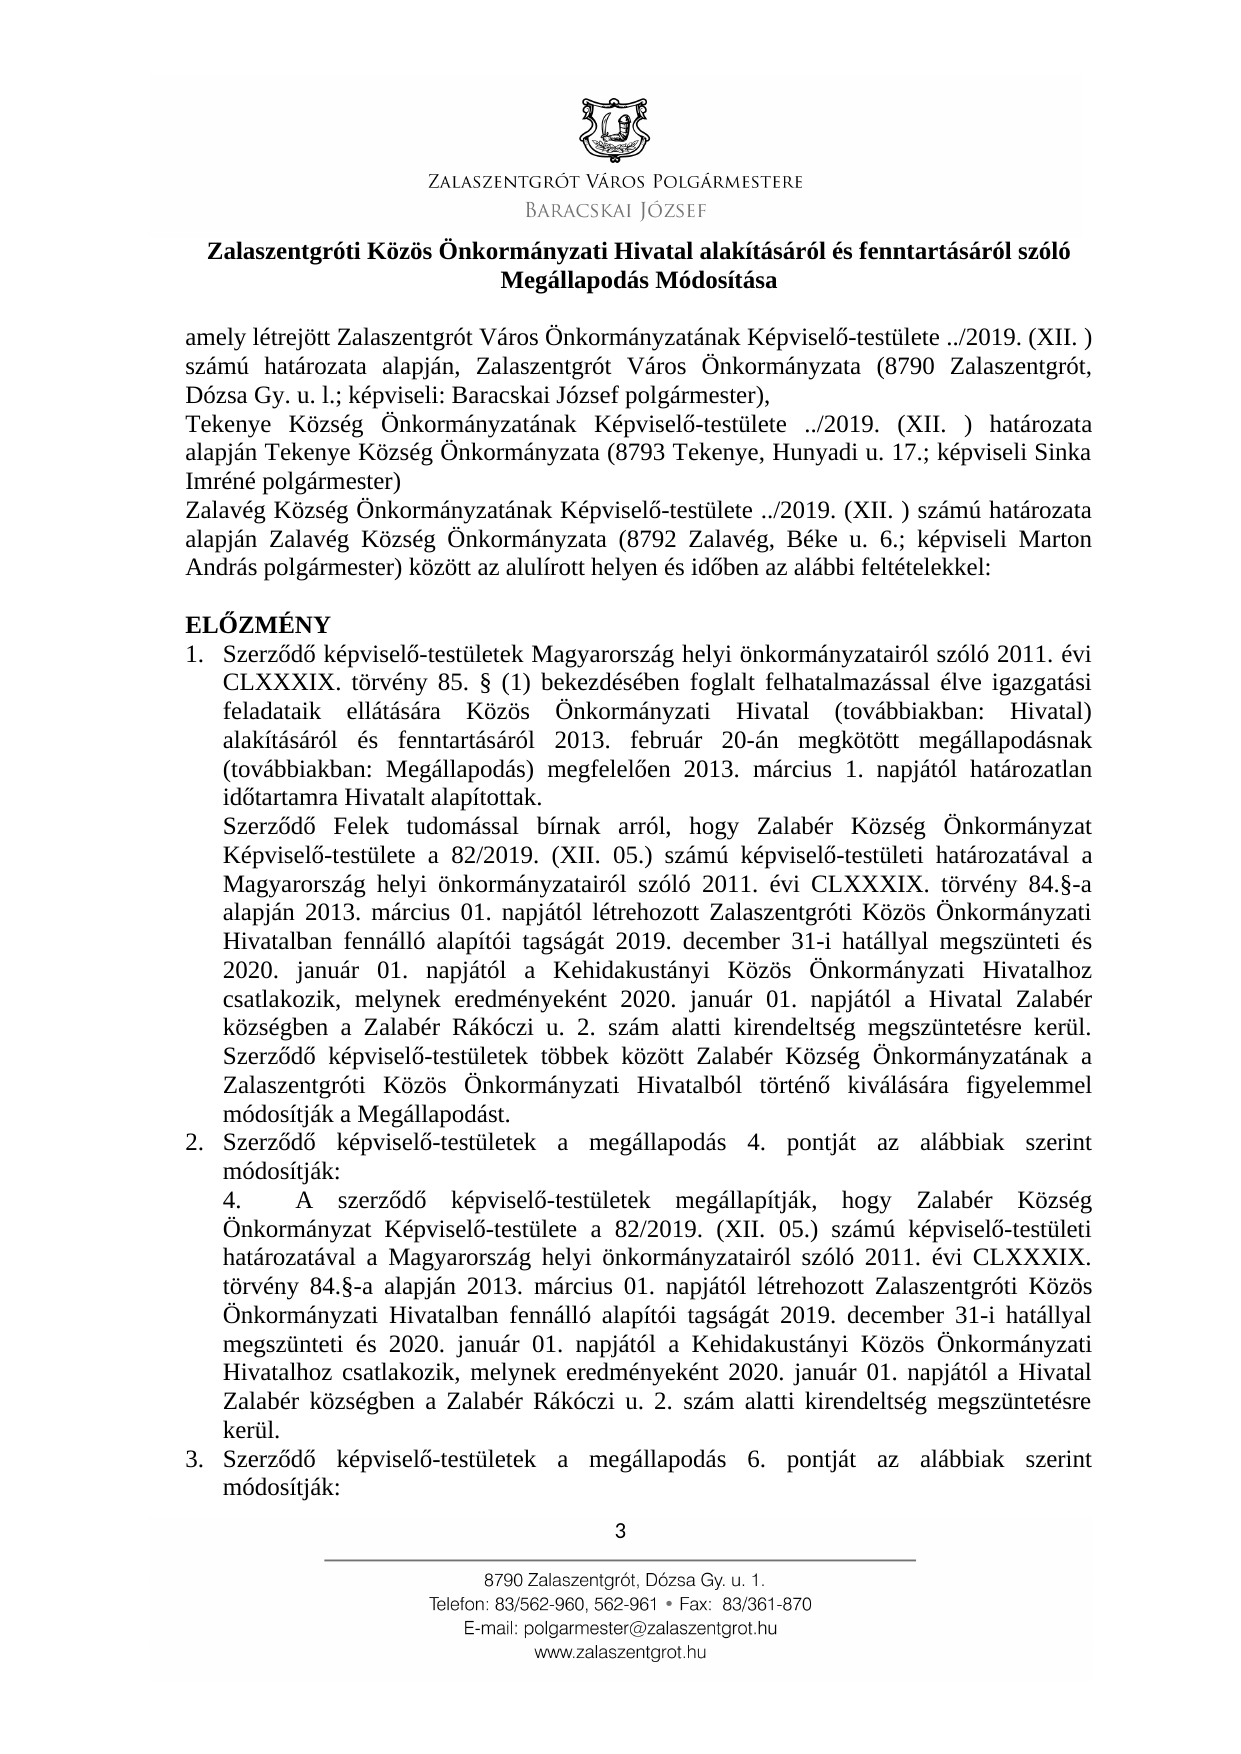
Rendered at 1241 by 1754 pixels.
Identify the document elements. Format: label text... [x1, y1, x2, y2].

picture [147, 1516, 1093, 1681]
list Szerződő képviselő-testületek a megállapodás 4. pontját az alábbiak szerint módosítják: [185, 1127, 1093, 1185]
text Zalavég Község Önkormányzatának Képviselő-testülete ../2019. (XII. ) számú határozata alapján Zalavég Község Önkormányzata (8792 Zalavég, Béke u. 6.; képviseli Marton András polgármester) között az alulírott helyen és időben az alábbi feltételekkel: [185, 495, 1093, 581]
list Szerződő képviselő-testületek a megállapodás 6. pontját az alábbiak szerint módosítják: [185, 1444, 1093, 1501]
text Zalaszentgróti Közös Önkormányzati Hivatal alakításáról és fenntartásáról szóló [185, 236, 1093, 265]
list Szerződő Felek tudomással bírnak arról, hogy Zalabér Község Önkormányzat Képviselő-testülete a 82/2019. (XII. 05.) számú képviselő-testületi határozatával a Magyarország helyi önkormányzatairól szóló 2011. évi CLXXXIX. törvény 84.§-a alapján 2013. március 01. napjától létrehozott Zalaszentgróti Közös Önkormányzati Hivatalban fennálló alapítói tagságát 2019. december 31-i hatállyal megszünteti és 2020. január 01. napjától a Kehidakustányi Közös Önkormányzati Hivatalhoz csatlakozik, melynek eredményeként 2020. január 01. napjától a Hivatal Zalabér községben a Zalabér Rákóczi u. 2. szám alatti kirendeltség megszüntetésre kerül. Szerződő képviselő-testületek többek között Zalabér Község Önkormányzatának a Zalaszentgróti Közös Önkormányzati Hivatalból történő kiválására figyelemmel módosítják a Megállapodást. [223, 811, 1093, 1127]
text amely létrejött Zalaszentgrót Város Önkormányzatának Képviselő-testülete ../2019. (XII. ) számú határozata alapján, Zalaszentgrót Város Önkormányzata (8790 Zalaszentgrót, Dózsa Gy. u. l.; képviseli: Baracskai József polgármester), [185, 322, 1093, 409]
text 4. A szerződő képviselő-testületek megállapítják, hogy Zalabér Község Önkormányzat Képviselő-testülete a 82/2019. (XII. 05.) számú képviselő-testületi határozatával a Magyarország helyi önkormányzatairól szóló 2011. évi CLXXXIX. törvény 84.§-a alapján 2013. március 01. napjától létrehozott Zalaszentgróti Közös Önkormányzati Hivatalban fennálló alapítói tagságát 2019. december 31-i hatállyal megszünteti és 2020. január 01. napjától a Kehidakustányi Közös Önkormányzati Hivatalhoz csatlakozik, melynek eredményeként 2020. január 01. napjától a Hivatal Zalabér községben a Zalabér Rákóczi u. 2. szám alatti kirendeltség megszüntetésre kerül. [223, 1185, 1093, 1444]
text ELŐZMÉNY [185, 610, 1093, 639]
text Tekenye Község Önkormányzatának Képviselő-testülete ../2019. (XII. ) határozata alapján Tekenye Község Önkormányzata (8793 Tekenye, Hunyadi u. 17.; képviseli Sinka Imréné polgármester) [185, 409, 1093, 495]
picture [147, 73, 1082, 237]
list Szerződő képviselő-testületek Magyarország helyi önkormányzatairól szóló 2011. évi CLXXXIX. törvény 85. § (1) bekezdésében foglalt felhatalmazással élve igazgatási feladataik ellátására Közös Önkormányzati Hivatal (továbbiakban: Hivatal) alakításáról és fenntartásáról 2013. február 20-án megkötött megállapodásnak (továbbiakban: Megállapodás) megfelelően 2013. március 1. napjától határozatlan időtartamra Hivatalt alapítottak. [185, 639, 1093, 811]
text Megállapodás Módosítása [185, 265, 1093, 294]
